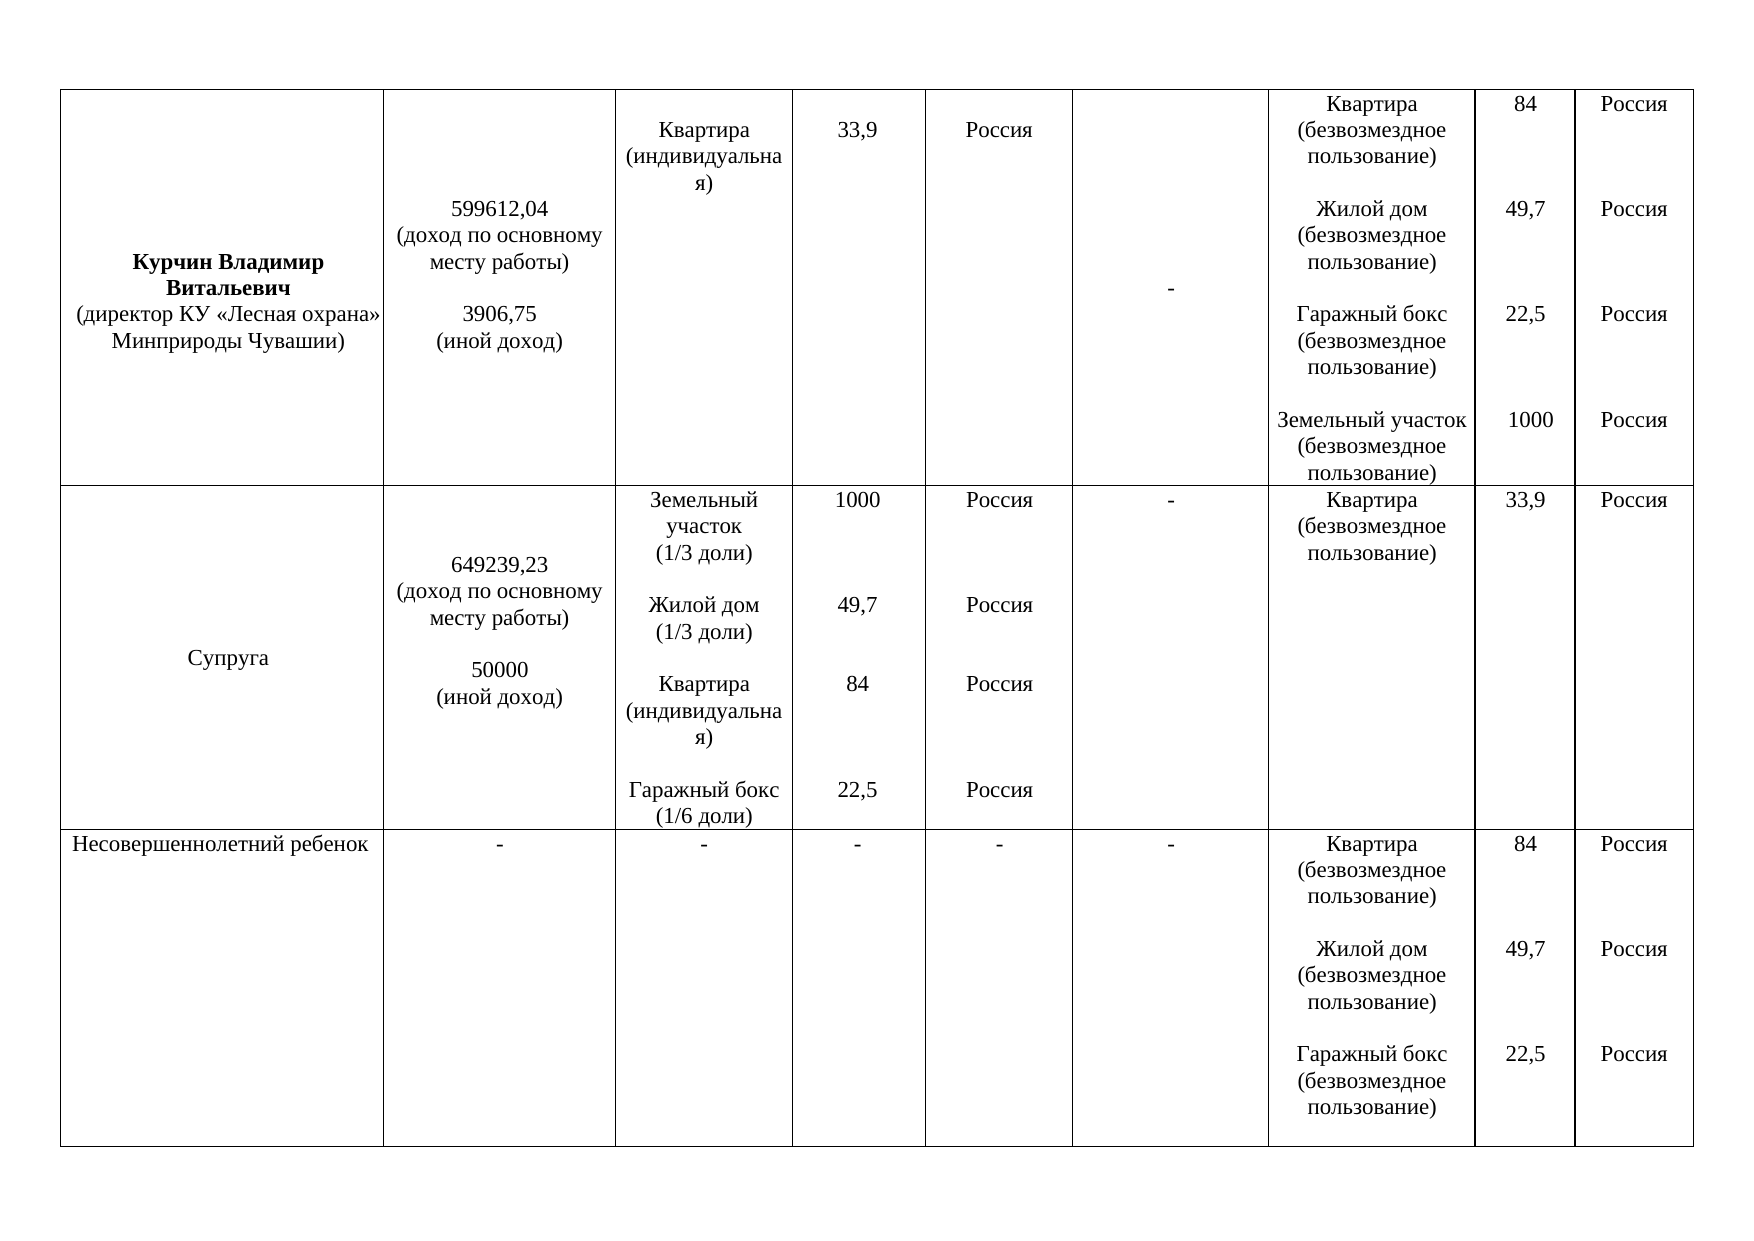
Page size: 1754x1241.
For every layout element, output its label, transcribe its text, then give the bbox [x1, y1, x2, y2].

table_cell - [926, 830, 1072, 1146]
table_cell - [793, 830, 925, 1146]
table_cell Курчин Владимир Витальевич (директор КУ «Лесная охрана» Минприроды Чувашии) [61, 90, 383, 485]
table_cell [1476, 830, 1574, 1146]
table_cell 33,9 [1476, 486, 1574, 829]
table_cell Россия Россия Россия Россия [1576, 90, 1693, 485]
table_cell Квартира (безвозмездное пользование) [1269, 486, 1474, 829]
table_cell Россия Россия Россия Россия [926, 486, 1072, 829]
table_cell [1269, 830, 1474, 1146]
table_cell 33,9 [793, 90, 925, 485]
table_cell - [616, 830, 792, 1146]
table_cell 1000 49,7 84 22,5 [793, 486, 925, 829]
table_cell - [384, 830, 615, 1146]
table_cell Россия [926, 90, 1072, 485]
table_cell 649239,23 (доход по основному месту работы) 50000 (иной доход) [384, 486, 615, 829]
table_cell 599612,04 (доход по основному месту работы) 3906,75 (иной доход) [384, 90, 615, 485]
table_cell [61, 830, 383, 1146]
table_cell Квартира (индивидуальная) [616, 90, 792, 485]
table_cell 84 49,7 22,5 1000 [1476, 90, 1574, 485]
table_cell - [1073, 90, 1268, 485]
table_cell Земельный участок (1/3 доли) Жилой дом (1/3 доли) Квартира (индивидуальная) Гаражный бокс (1/6 доли) [616, 486, 792, 829]
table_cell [1576, 830, 1693, 1146]
table_cell Россия [1576, 486, 1693, 829]
table_cell Супруга [61, 486, 383, 829]
table_cell Квартира (безвозмездное пользование) Жилой дом (безвозмездное пользование) Гаражный бокс (безвозмездное пользование) Земельный участок (безвозмездное пользование) [1269, 90, 1474, 485]
table_cell - [1073, 830, 1268, 1146]
table_cell - [1073, 486, 1268, 829]
